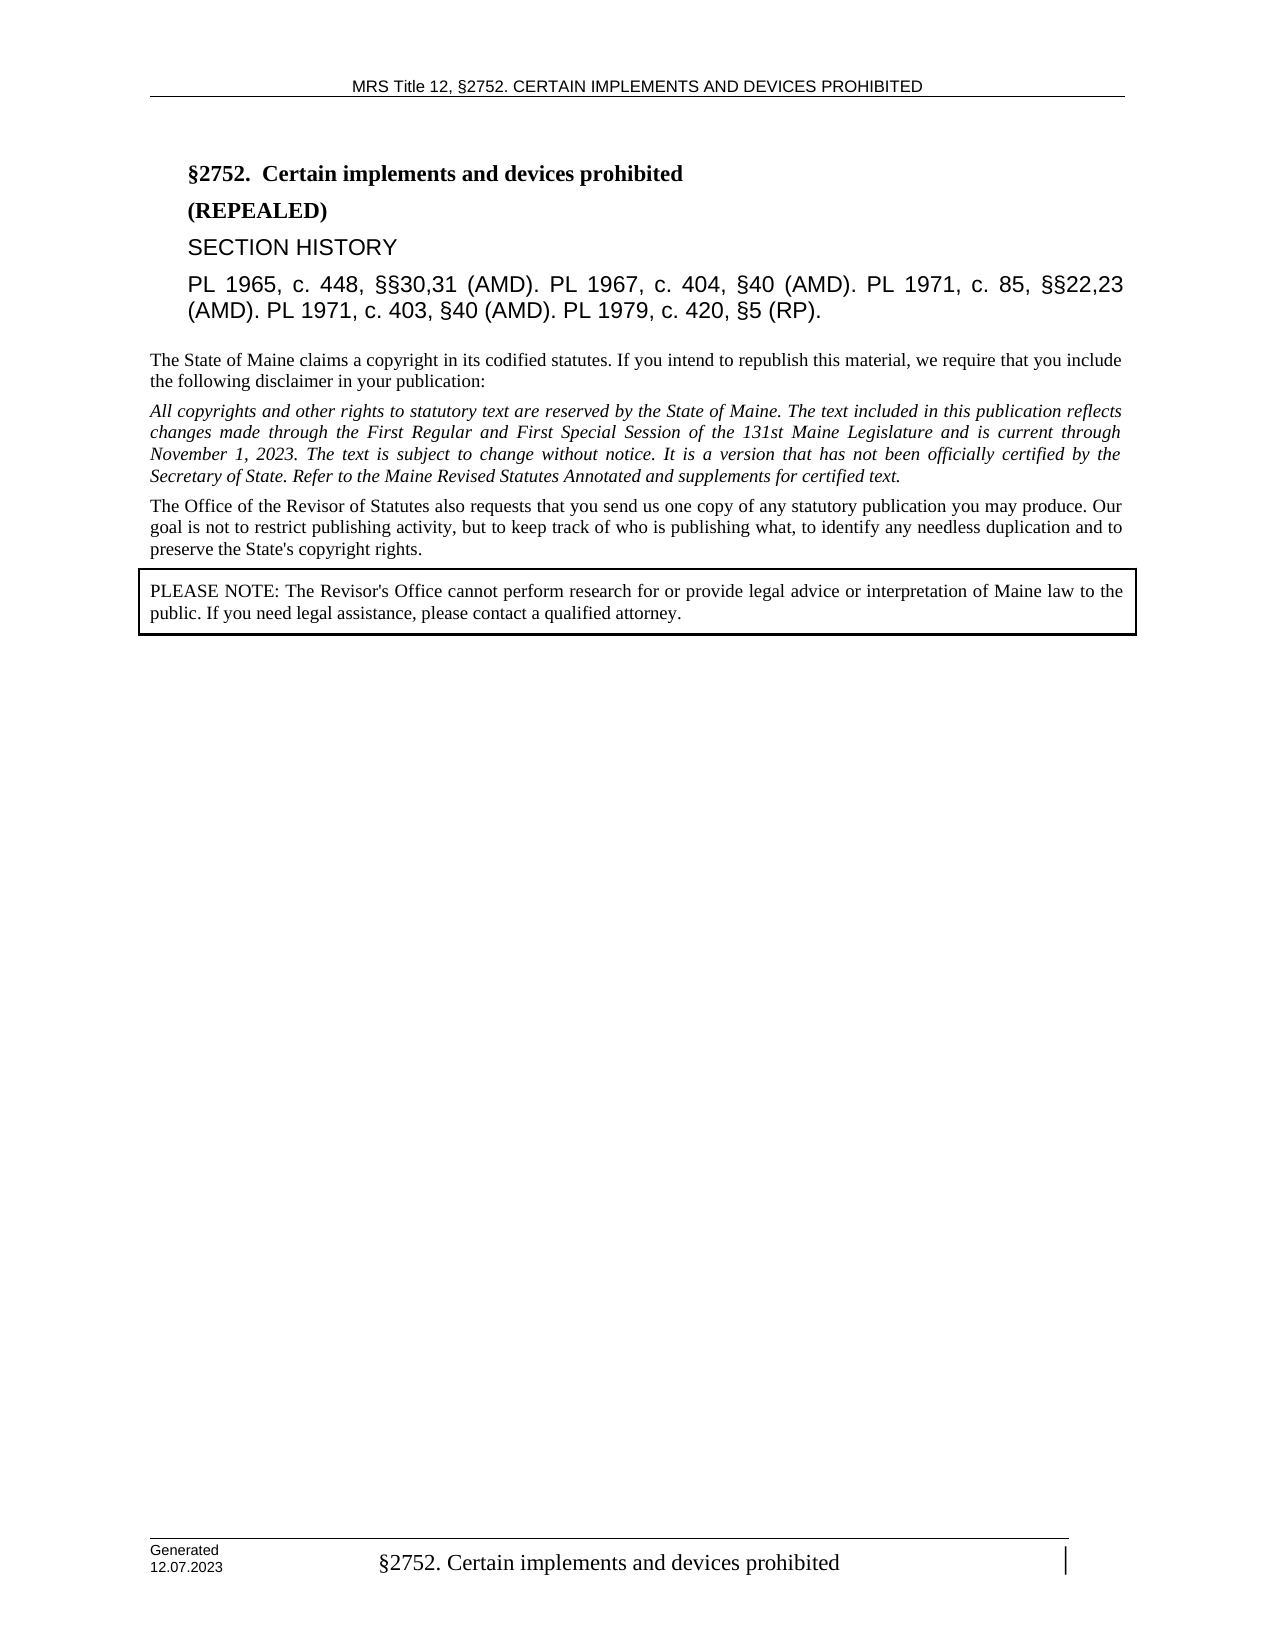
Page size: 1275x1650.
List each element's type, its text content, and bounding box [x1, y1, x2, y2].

text SECTION HISTORY [187, 234, 1125, 260]
text PLEASE NOTE: The Revisor's Office cannot perform research for or provide legal advice or interpretation of Maine law to the public. If you need legal assistance, please contact a qualified attorney. [140, 570, 1135, 633]
text PL 1965, c. 448, §§30,31 (AMD). PL 1967, c. 404, §40 (AMD). PL 1971, c. 85, §§22,23 (AMD). PL 1971, c. 403, §40 (AMD). PL 1979, c. 420, §5 (RP). [187, 271, 1125, 323]
text All copyrights and other rights to statutory text are reserved by the State of Maine. The text included in this publication reflects changes made through the First Regular and First Special Session of the 131st Maine Legislature and is current through November 1, 2023 . The text is subject to change without notice. It is a version that has not been officially certified by the Secretary of State. Refer to the Maine Revised Statutes Annotated and supplements for certified text. [150, 400, 1125, 486]
text (REPEALED) [187, 197, 1125, 223]
text The Office of the Revisor of Statutes also requests that you send us one copy of any statutory publication you may produce. Our goal is not to restrict publishing activity, but to keep track of who is publishing what, to identify any needless duplication and to preserve the State's copyright rights. [150, 494, 1125, 559]
text The State of Maine claims a copyright in its codified statutes. If you intend to republish this material, we require that you include the following disclaimer in your publication: [150, 348, 1125, 392]
text §2752. Certain implements and devices prohibited [187, 160, 1125, 187]
